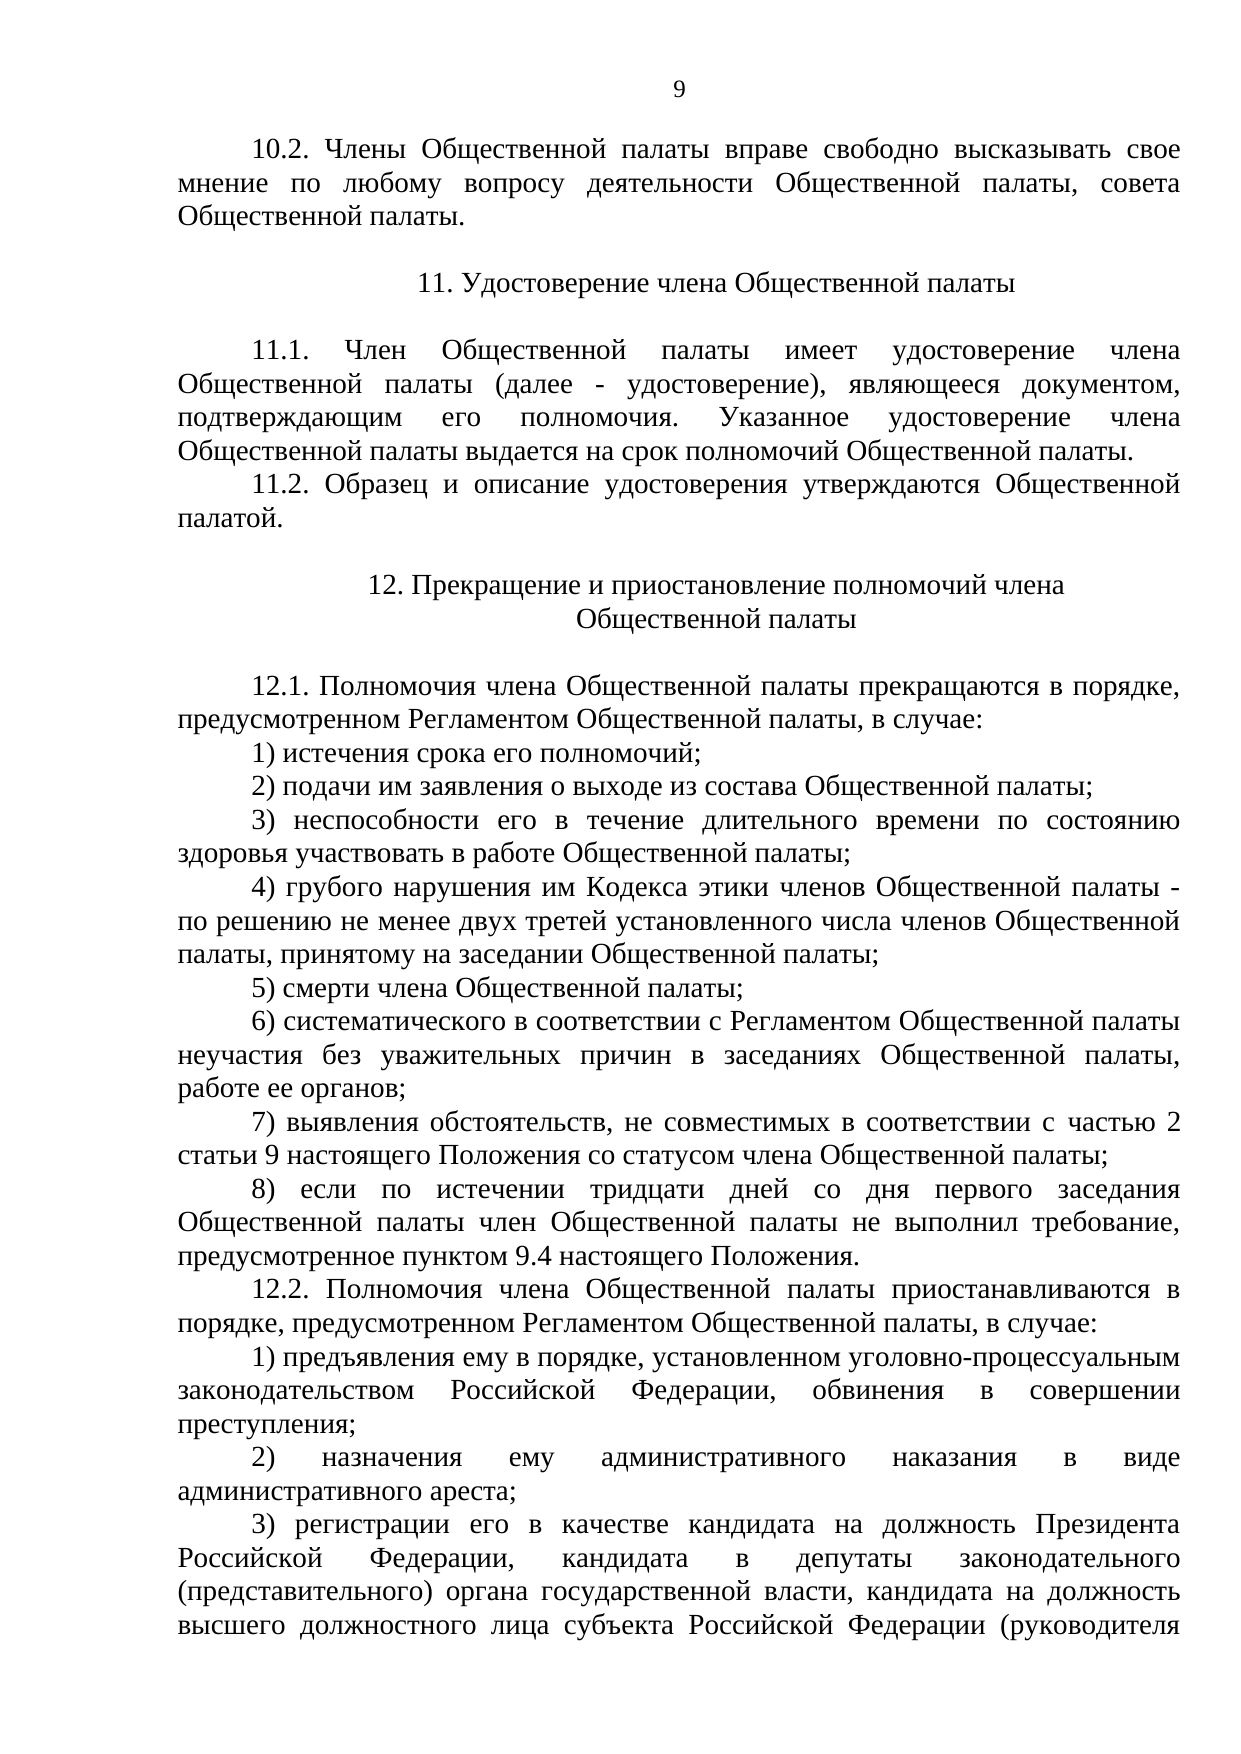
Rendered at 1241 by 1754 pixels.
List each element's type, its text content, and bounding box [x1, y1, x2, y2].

text 5) смерти члена Общественной палаты; [177, 970, 1181, 1003]
text 11. Удостоверение члена Общественной палаты [177, 265, 1181, 299]
text 11.1. Член Общественной палаты имеет удостоверение члена Общественной палаты (далее - удостоверение), являющееся документом, подтверждающим его полномочия. Указанное удостоверение члена Общественной палаты выдается на срок полномочий Общественной палаты. [177, 332, 1181, 467]
text 2) назначения ему административного наказания в виде административного ареста; [177, 1439, 1181, 1506]
text 11.2. Образец и описание удостоверения утверждаются Общественной палатой. [177, 467, 1181, 534]
text Общественной палаты [177, 601, 1181, 634]
text 1) истечения срока его полномочий; [177, 735, 1181, 768]
text 3) неспособности его в течение длительного времени по состоянию здоровья участвовать в работе Общественной палаты; [177, 802, 1181, 869]
text 12.1. Полномочия члена Общественной палаты прекращаются в порядке, предусмотренном Регламентом Общественной палаты, в случае: [177, 668, 1181, 735]
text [177, 1506, 1181, 1641]
text 12.2. Полномочия члена Общественной палаты приостанавливаются в порядке, предусмотренном Регламентом Общественной палаты, в случае: [177, 1272, 1181, 1339]
text 7) выявления обстоятельств, не совместимых в соответствии с частью 2 статьи 9 настоящего Положения со статусом члена Общественной палаты; [177, 1104, 1181, 1171]
text 6) систематического в соответствии с Регламентом Общественной палаты неучастия без уважительных причин в заседаниях Общественной палаты, работе ее органов; [177, 1003, 1181, 1104]
text 10.2. Члены Общественной палаты вправе свободно высказывать свое мнение по любому вопросу деятельности Общественной палаты, совета Общественной палаты. [177, 131, 1181, 232]
text 12. Прекращение и приостановление полномочий члена [177, 567, 1181, 601]
text 2) подачи им заявления о выходе из состава Общественной палаты; [177, 768, 1181, 802]
text 1) предъявления ему в порядке, установленном уголовно-процессуальным законодательством Российской Федерации, обвинения в совершении преступления; [177, 1339, 1181, 1439]
text 4) грубого нарушения им Кодекса этики членов Общественной палаты - по решению не менее двух третей установленного числа членов Общественной палаты, принятому на заседании Общественной палаты; [177, 869, 1181, 970]
text 8) если по истечении тридцати дней со дня первого заседания Общественной палаты член Общественной палаты не выполнил требование, предусмотренное пунктом 9.4 настоящего Положения. [177, 1171, 1181, 1272]
